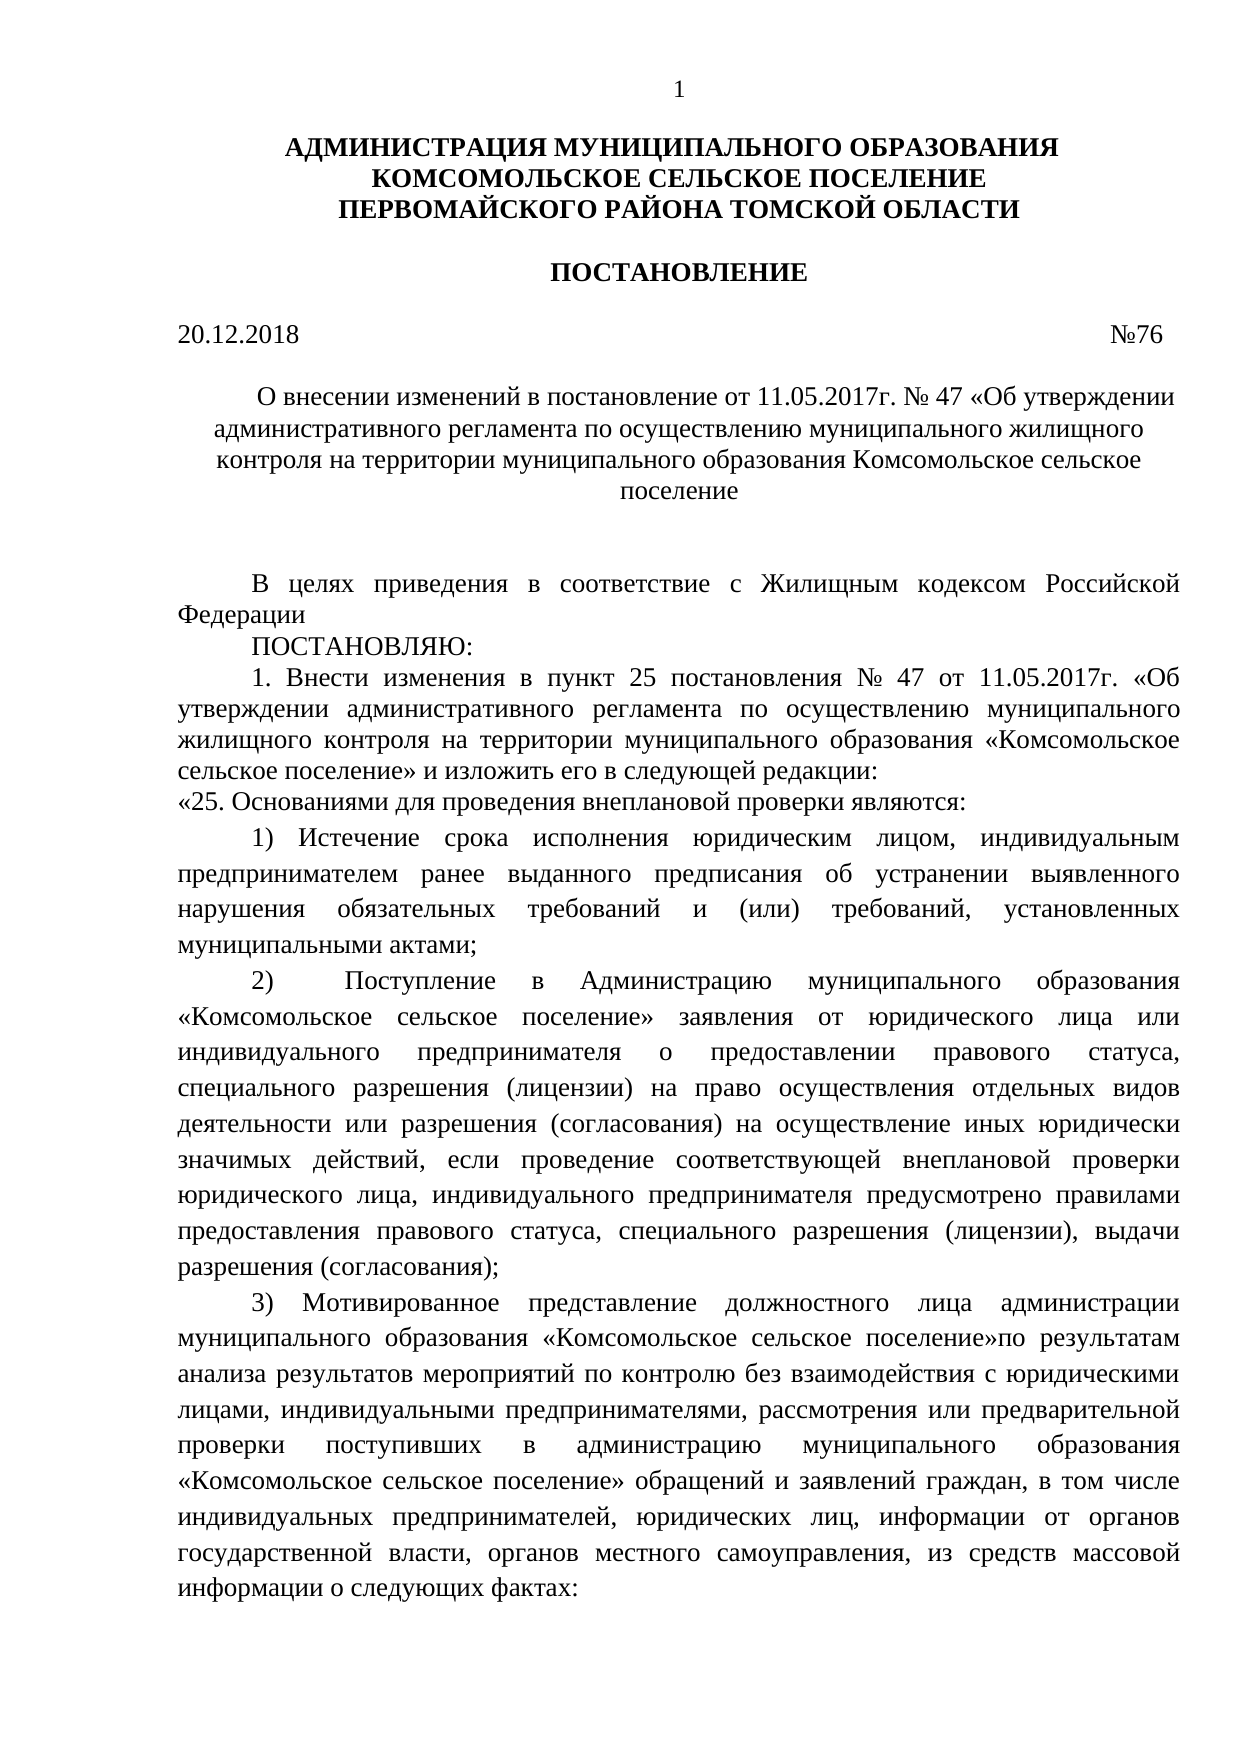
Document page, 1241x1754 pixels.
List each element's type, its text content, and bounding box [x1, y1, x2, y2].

text «25. Основаниями для проведения внеплановой проверки являются: [177, 785, 1181, 817]
text 20.12.2018 №76 [177, 318, 1181, 349]
text В целях приведения в соответствие с Жилищным кодексом Российской Федерации [177, 567, 1181, 630]
text ПОСТАНОВЛЕНИЕ [177, 256, 1181, 287]
text ПОСТАНОВЛЯЮ: [177, 630, 1181, 661]
text 3) Мотивированное представление должностного лица администрации муниципального образования «Комсомольское сельское поселение»по результатам анализа результатов мероприятий по контролю без взаимодействия с юридическими лицами, индивидуальными предпринимателями, рассмотрения или предварительной проверки поступивших в администрацию муниципального образования «Комсомольское сельское поселение» обращений и заявлений граждан, в том числе индивидуальных предпринимателей, юридических лиц, информации от органов государственной власти, органов местного самоуправления, из средств массовой информации о следующих фактах: [177, 1286, 1181, 1603]
text 1) Истечение срока исполнения юридическим лицом, индивидуальным предпринимателем ранее выданного предписания об устранении выявленного нарушения обязательных требований и (или) требований, установленных муниципальными актами; [177, 821, 1181, 959]
text АДМИНИСТРАЦИЯ МУНИЦИПАЛЬНОГО ОБРАЗОВАНИЯ [177, 131, 1181, 162]
text ПЕРВОМАЙСКОГО РАЙОНА ТОМСКОЙ ОБЛАСТИ [177, 194, 1181, 225]
text О внесении изменений в постановление от 11.05.2017г. № 47 «Об утверждении административного регламента по осуществлению муниципального жилищного контроля на территории муниципального образования Комсомольское сельское поселение [177, 381, 1181, 505]
text КОМСОМОЛЬСКОЕ СЕЛЬСКОЕ ПОСЕЛЕНИЕ [177, 162, 1181, 194]
text 2) Поступление в Администрацию муниципального образования «Комсомольское сельское поселение» заявления от юридического лица или индивидуального предпринимателя о предоставлении правового статуса, специального разрешения (лицензии) на право осуществления отдельных видов деятельности или разрешения (согласования) на осуществление иных юридически значимых действий, если проведение соответствующей внеплановой проверки юридического лица, индивидуального предпринимателя предусмотрено правилами предоставления правового статуса, специального разрешения (лицензии), выдачи разрешения (согласования); [177, 964, 1181, 1281]
text 1. Внести изменения в пункт 25 постановления № 47 от 11.05.2017г. «Об утверждении административного регламента по осуществлению муниципального жилищного контроля на территории муниципального образования «Комсомольское сельское поселение» и изложить его в следующей редакции: [177, 661, 1181, 785]
